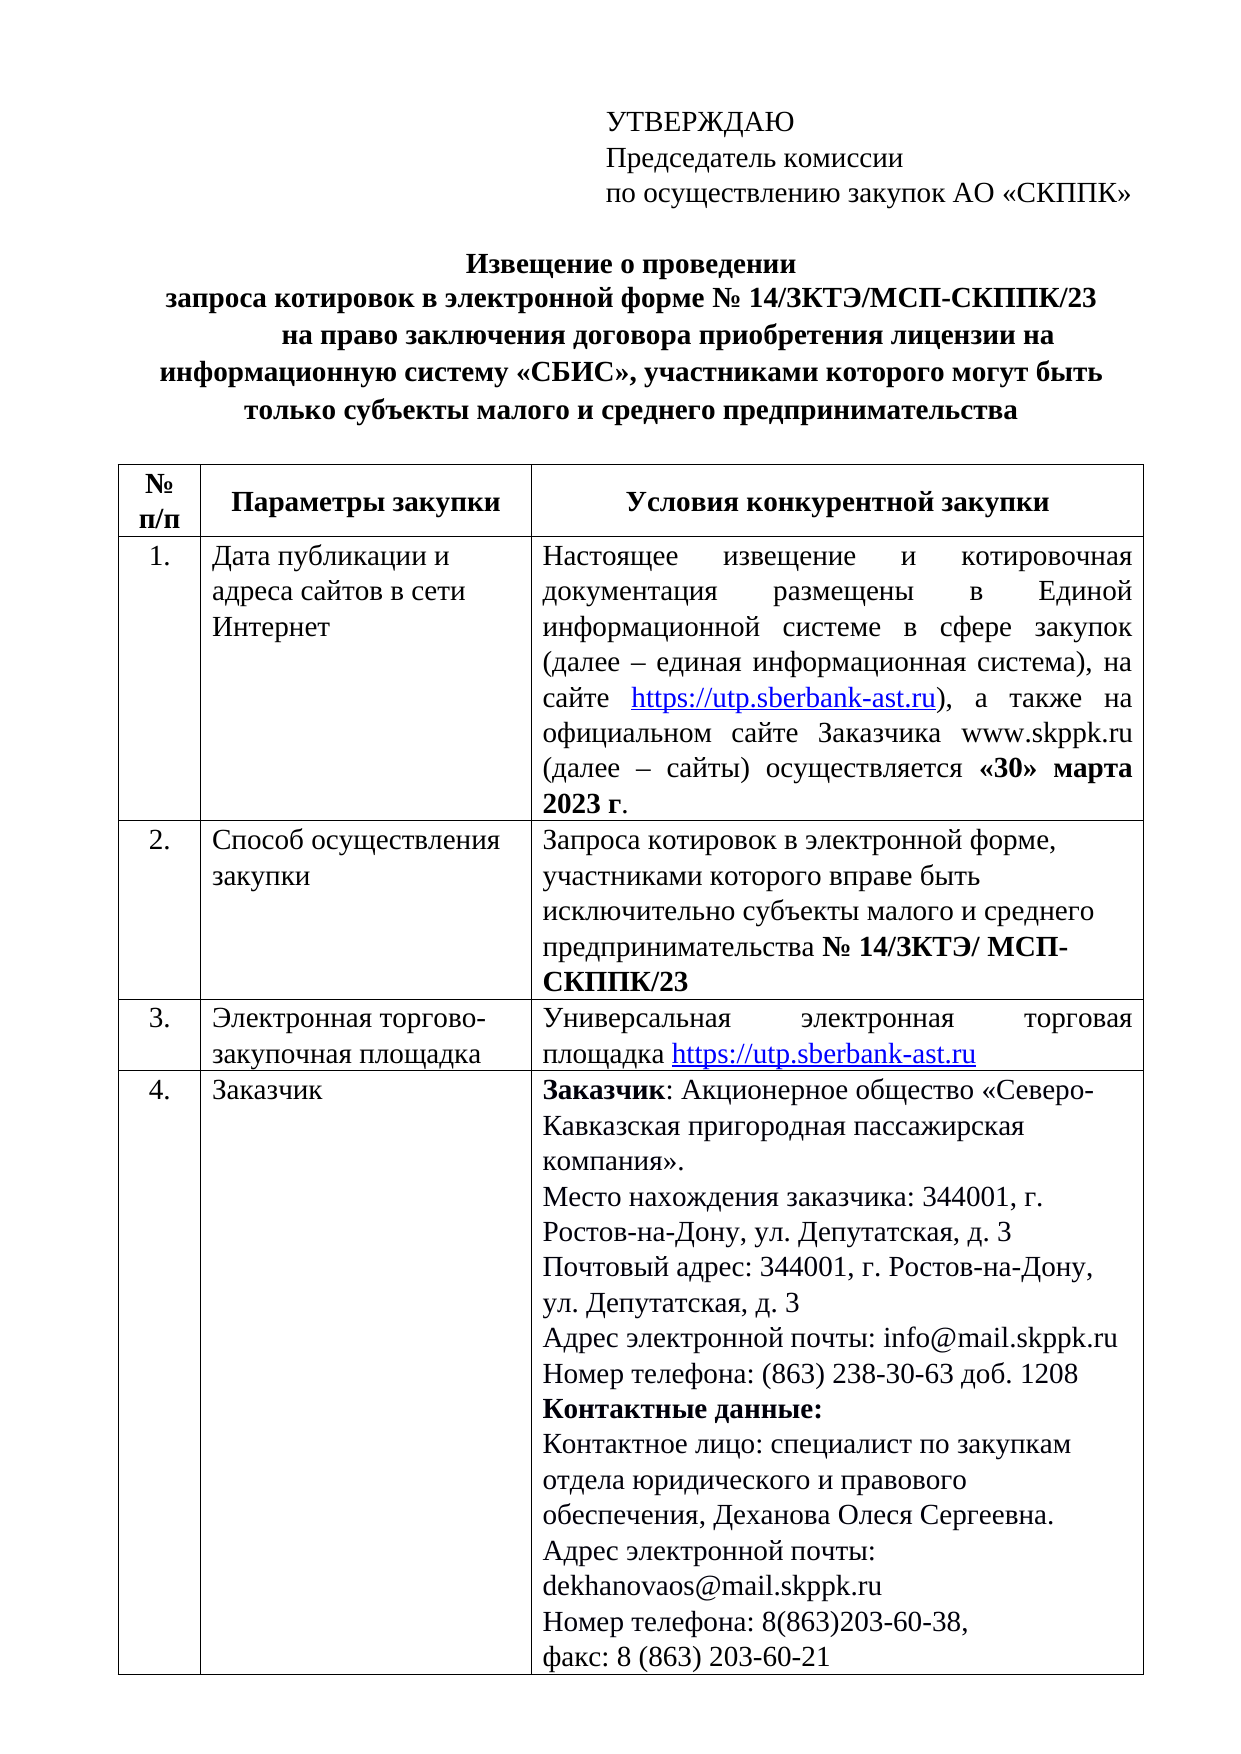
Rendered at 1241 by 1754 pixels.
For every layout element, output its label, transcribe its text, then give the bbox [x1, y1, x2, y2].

text УТВЕРЖДАЮ [606, 103, 1144, 139]
table_cell 1. [119, 537, 200, 820]
table_cell 4. [119, 1071, 200, 1673]
text Председатель комиссии [606, 139, 1144, 174]
text на право заключения договора приобретения лицензии на информационную систему «СБИС», участниками которого могут быть только субъекты малого и среднего предпринимательства [118, 314, 1144, 427]
table_cell Электронная торгово-закупочная площадка [201, 1000, 531, 1070]
table_header Параметры закупки [201, 465, 531, 536]
table_cell Дата публикации и адреса сайтов в сети Интернет [201, 537, 531, 820]
text запроса котировок в электронной форме № 14/ЗКТЭ/МСП-СКППК/23 [118, 281, 1144, 314]
table_cell 2. [119, 821, 200, 998]
text по осуществлению закупок АО «СКППК» [606, 174, 1144, 210]
text Извещение о проведении [118, 245, 1144, 281]
table_cell Универсальная электронная торговая площадка https://utp.sberbank-ast.ru [532, 1000, 1143, 1070]
table_header № п/п [119, 465, 200, 536]
table_header Условия конкурентной закупки [532, 465, 1143, 536]
table_cell Способ осуществления закупки [201, 821, 531, 998]
table_cell Настоящее извещение и котировочная документация размещены в Единой информационной системе в сфере закупок (далее – единая информационная система), на сайте https://utp.sberbank-ast.ru), а также на официальном сайте Заказчика www.skppk.ru (далее – сайты) осуществляется «30» марта 2023 г. [532, 537, 1143, 820]
table_cell Заказчик: Акционерное общество «Северо-Кавказская пригородная пассажирская компания». Место нахождения заказчика: 344001, г. Ростов-на-Дону, ул. Депутатская, д. 3 Почтовый адрес: 344001, г. Ростов-на-Дону, ул. Депутатская, д. 3 Адрес электронной почты: info@mail.skppk.ru Номер телефона: (863) 238-30-63 доб. 1208 Контактные данные: Контактное лицо: специалист по закупкам отдела юридического и правового обеспечения, Деханова Олеся Сергеевна. Адрес электронной почты: dekhanovaos@mail.skppk.ru Номер телефона: 8(863)203-60-38, факс: 8 (863) 203-60-21 [532, 1071, 1143, 1673]
table_cell Запроса котировок в электронной форме, участниками которого вправе быть исключительно субъекты малого и среднего предпринимательства № 14/ЗКТЭ/ МСП-СКППК/23 [532, 821, 1143, 998]
table_cell 3. [119, 1000, 200, 1070]
table_cell Заказчик [201, 1071, 531, 1673]
